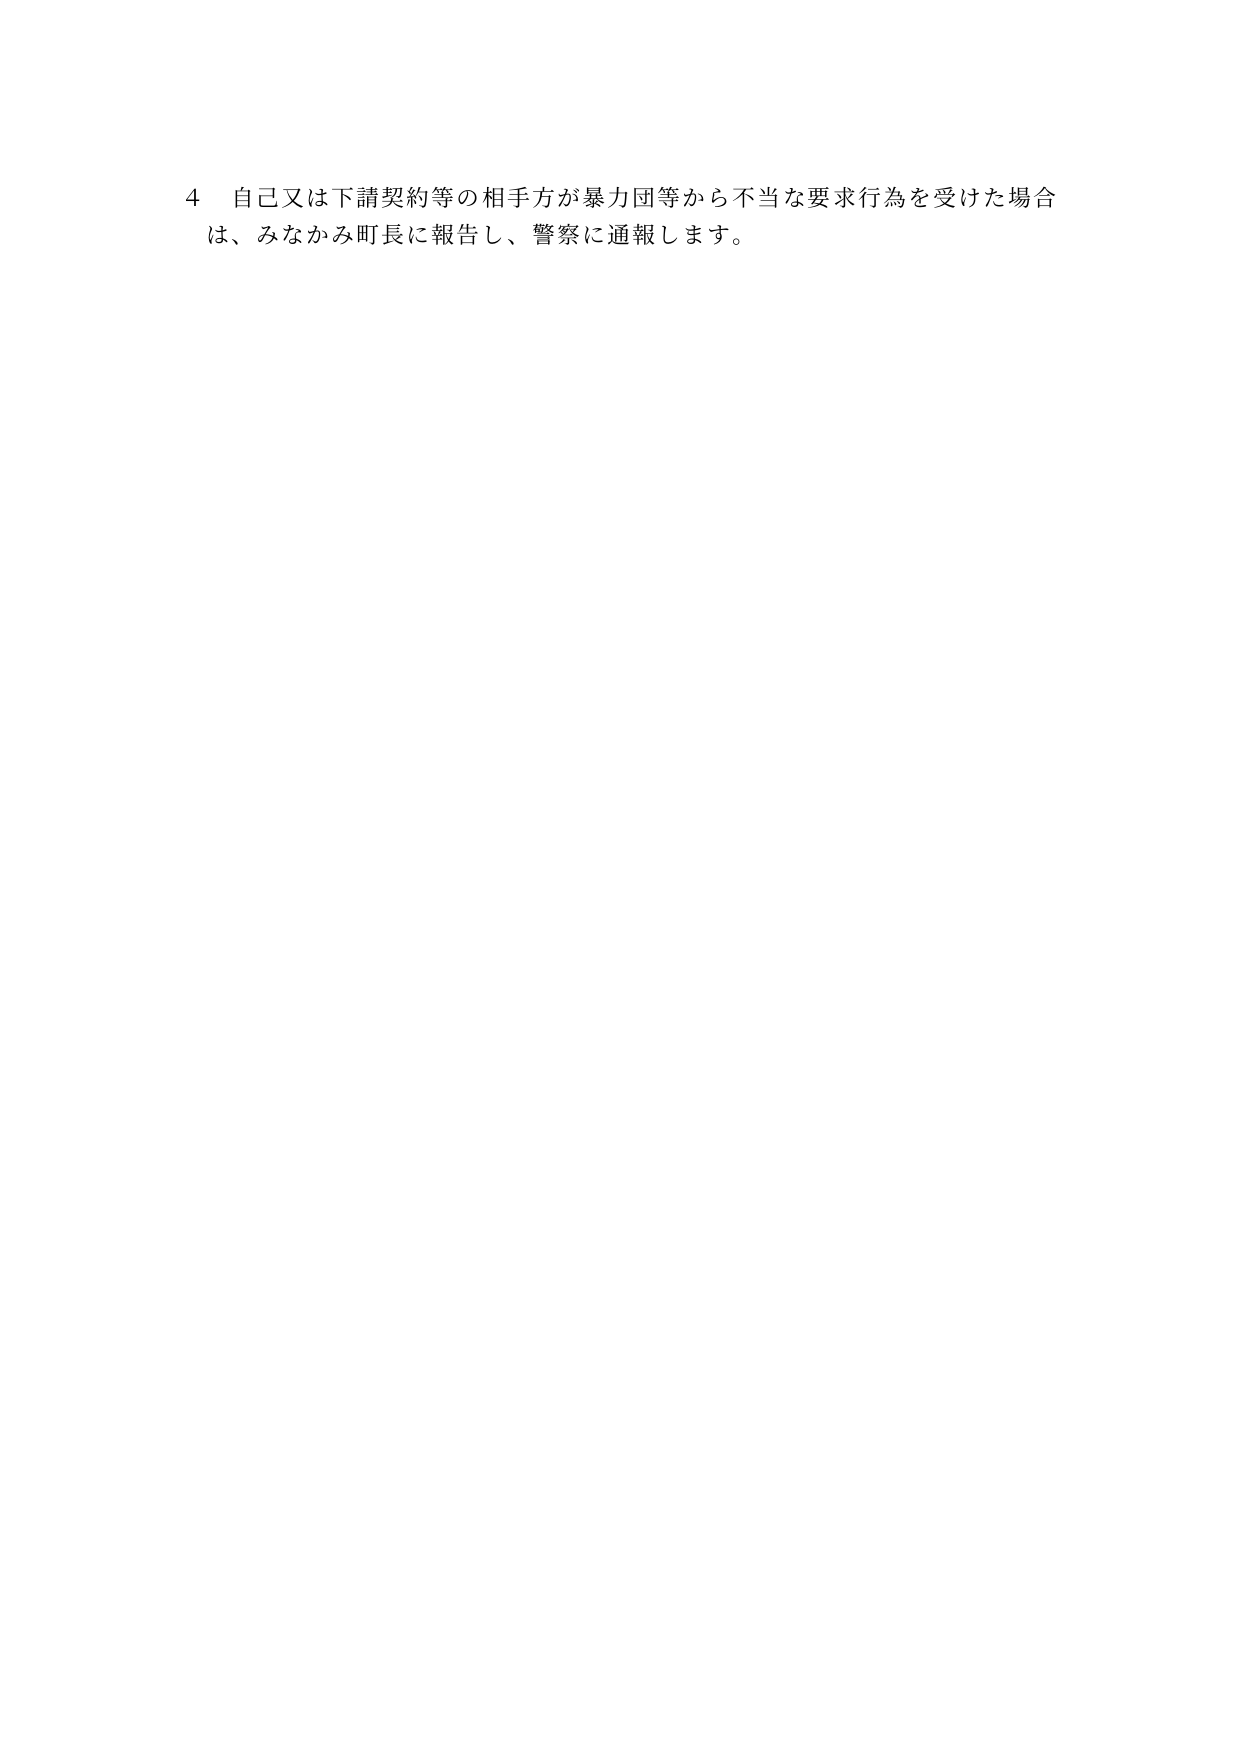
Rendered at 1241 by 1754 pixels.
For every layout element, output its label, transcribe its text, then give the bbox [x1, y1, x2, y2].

text ４ 自己又は下請契約等の相手方が暴力団等から不当な要求行為を受けた場合は、みなかみ町長に報告し、警察に通報します。 [181, 178, 1059, 252]
